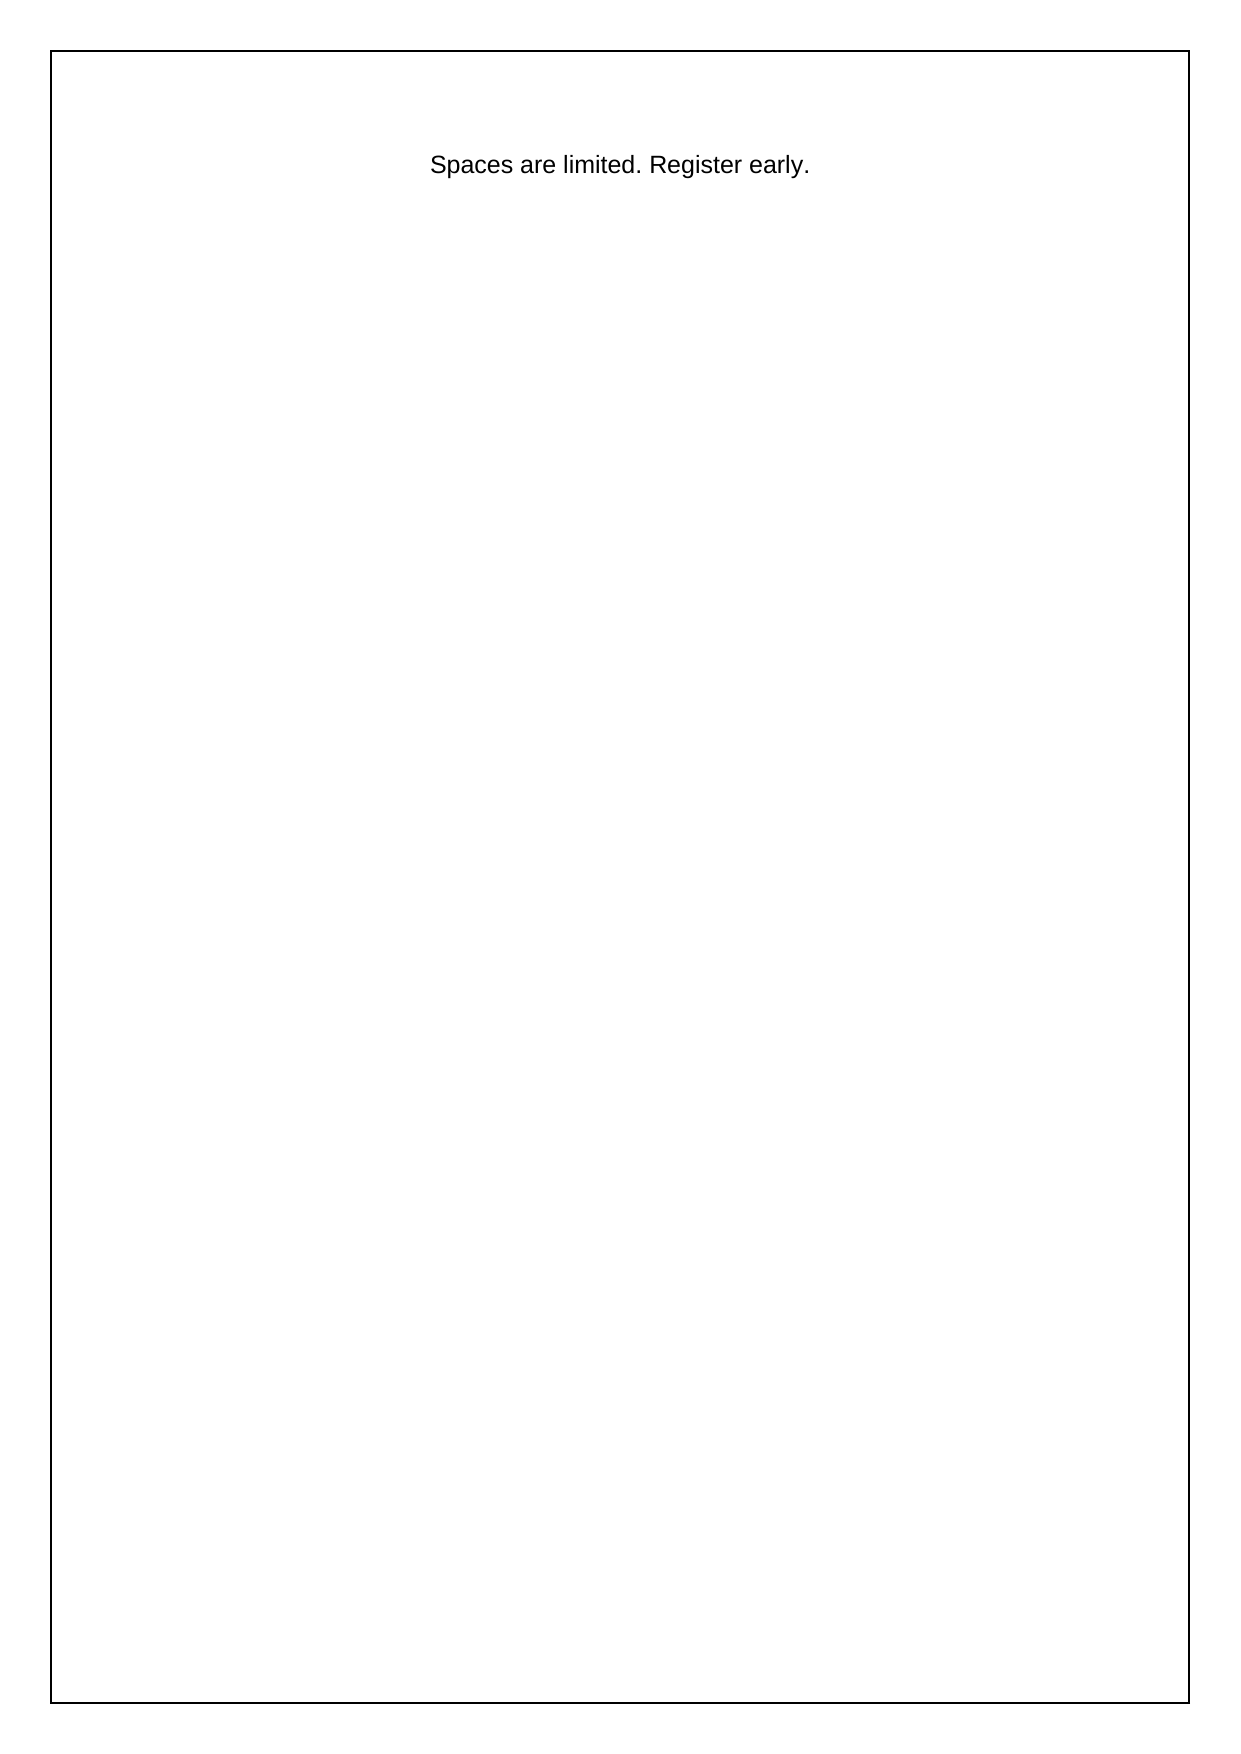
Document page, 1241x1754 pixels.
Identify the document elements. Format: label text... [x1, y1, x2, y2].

text Spaces are limited. Register early. [150, 150, 1090, 179]
